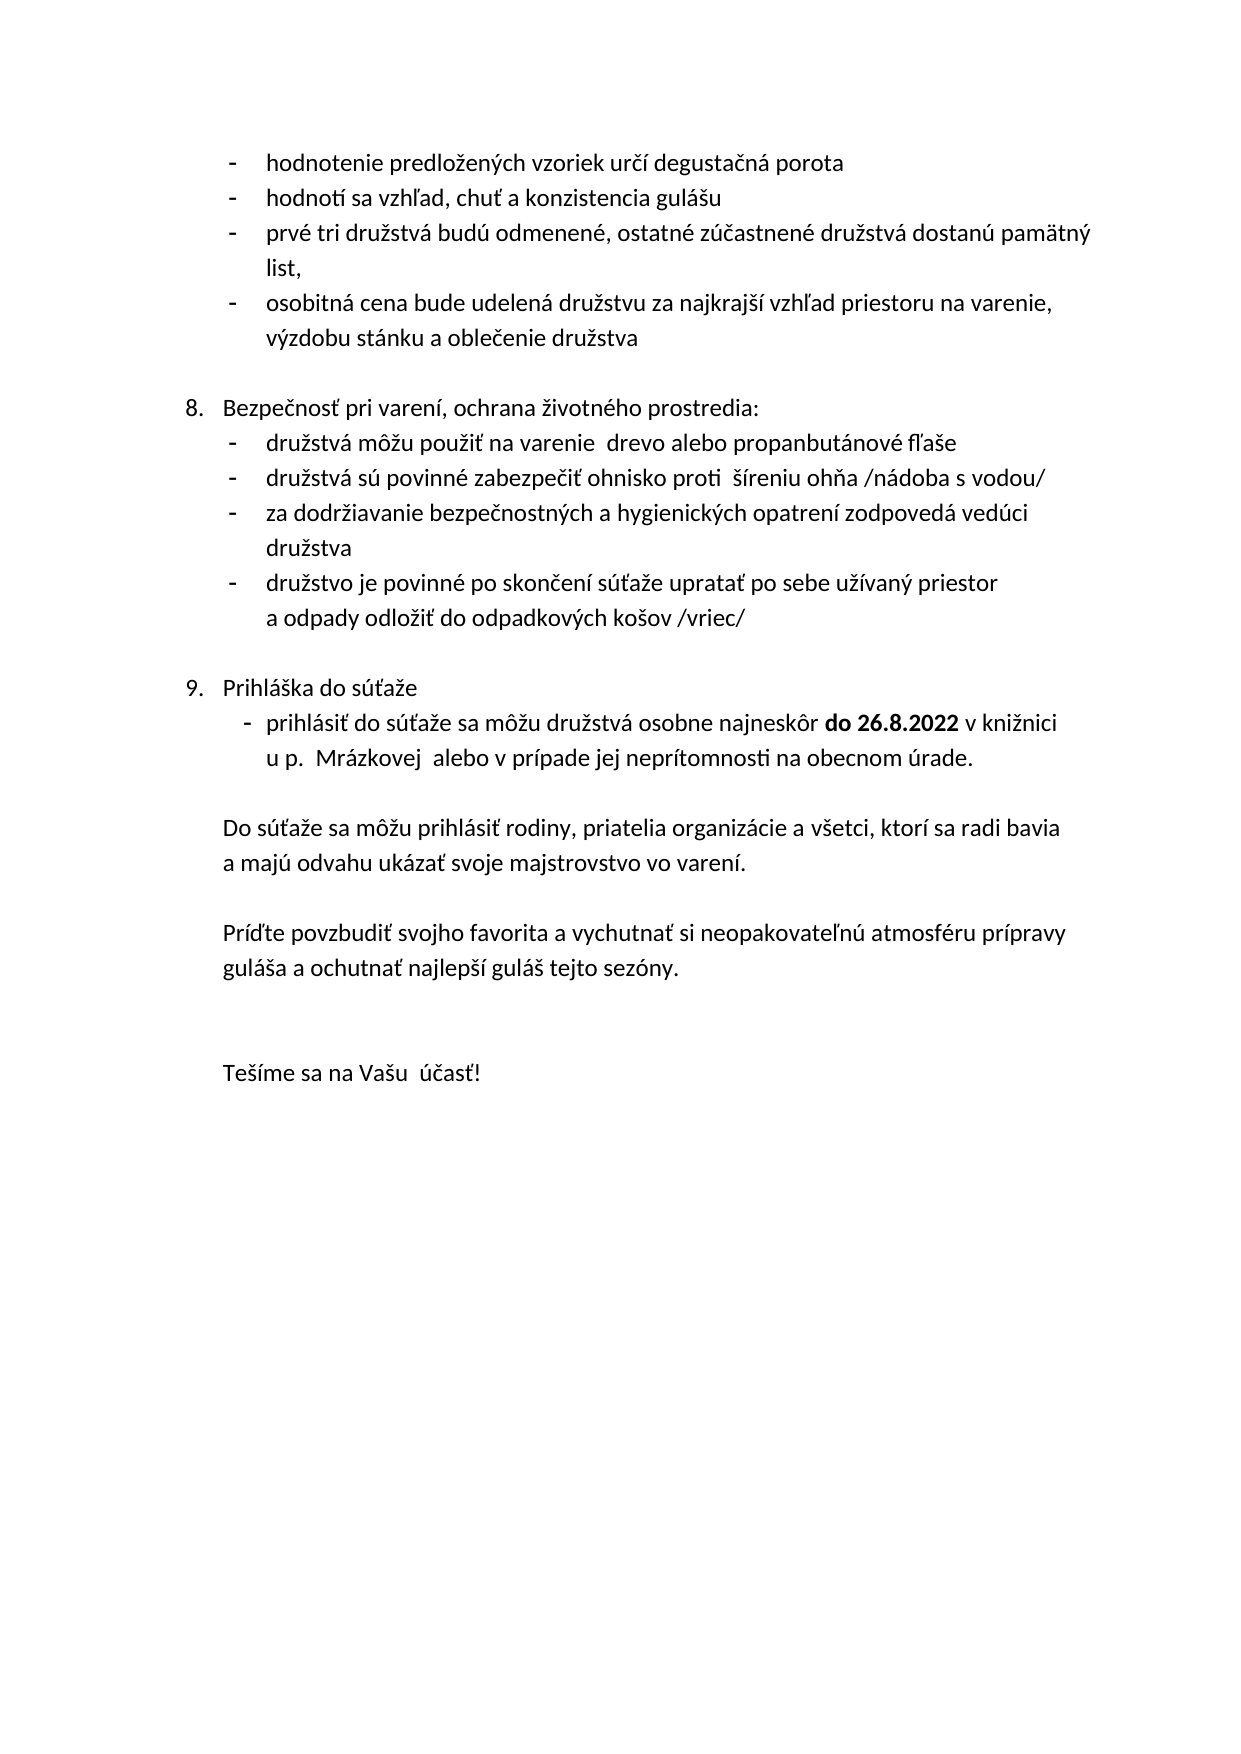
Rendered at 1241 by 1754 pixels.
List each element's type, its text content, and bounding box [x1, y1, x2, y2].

list Bezpečnosť pri varení, ochrana životného prostredia: [185, 393, 1093, 423]
list Tešíme sa na Vašu účasť! [223, 1058, 1093, 1088]
list prvé tri družstvá budú odmenené, ostatné zúčastnené družstvá dostanú pamätný list, [228, 218, 1093, 283]
list prihlásiť do súťaže sa môžu družstvá osobne najneskôr do 26.8.2022 v knižnici u p. Mrázkovej alebo v prípade jej neprítomnosti na obecnom úrade. [243, 708, 1093, 773]
list družstvo je povinné po skončení súťaže upratať po sebe užívaný priestor a odpady odložiť do odpadkových košov /vriec/ [228, 568, 1093, 633]
list hodnotí sa vzhľad, chuť a konzistencia gulášu [228, 183, 1093, 213]
list Prihláška do súťaže [185, 673, 1093, 703]
list hodnotenie predložených vzoriek určí degustačná porota [228, 148, 1093, 178]
list Príďte povzbudiť svojho favorita a vychutnať si neopakovateľnú atmosféru prípravy guláša a ochutnať najlepší guláš tejto sezóny. [223, 918, 1093, 983]
list za dodržiavanie bezpečnostných a hygienických opatrení zodpovedá vedúci družstva [228, 498, 1093, 563]
list družstvá sú povinné zabezpečiť ohnisko proti šíreniu ohňa /nádoba s vodou/ [228, 463, 1093, 493]
list družstvá môžu použiť na varenie drevo alebo propanbutánové fľaše [228, 428, 1093, 458]
list osobitná cena bude udelená družstvu za najkrajší vzhľad priestoru na varenie, výzdobu stánku a oblečenie družstva [228, 288, 1093, 353]
list Do súťaže sa môžu prihlásiť rodiny, priatelia organizácie a všetci, ktorí sa radi bavia a majú odvahu ukázať svoje majstrovstvo vo varení. [223, 813, 1093, 878]
